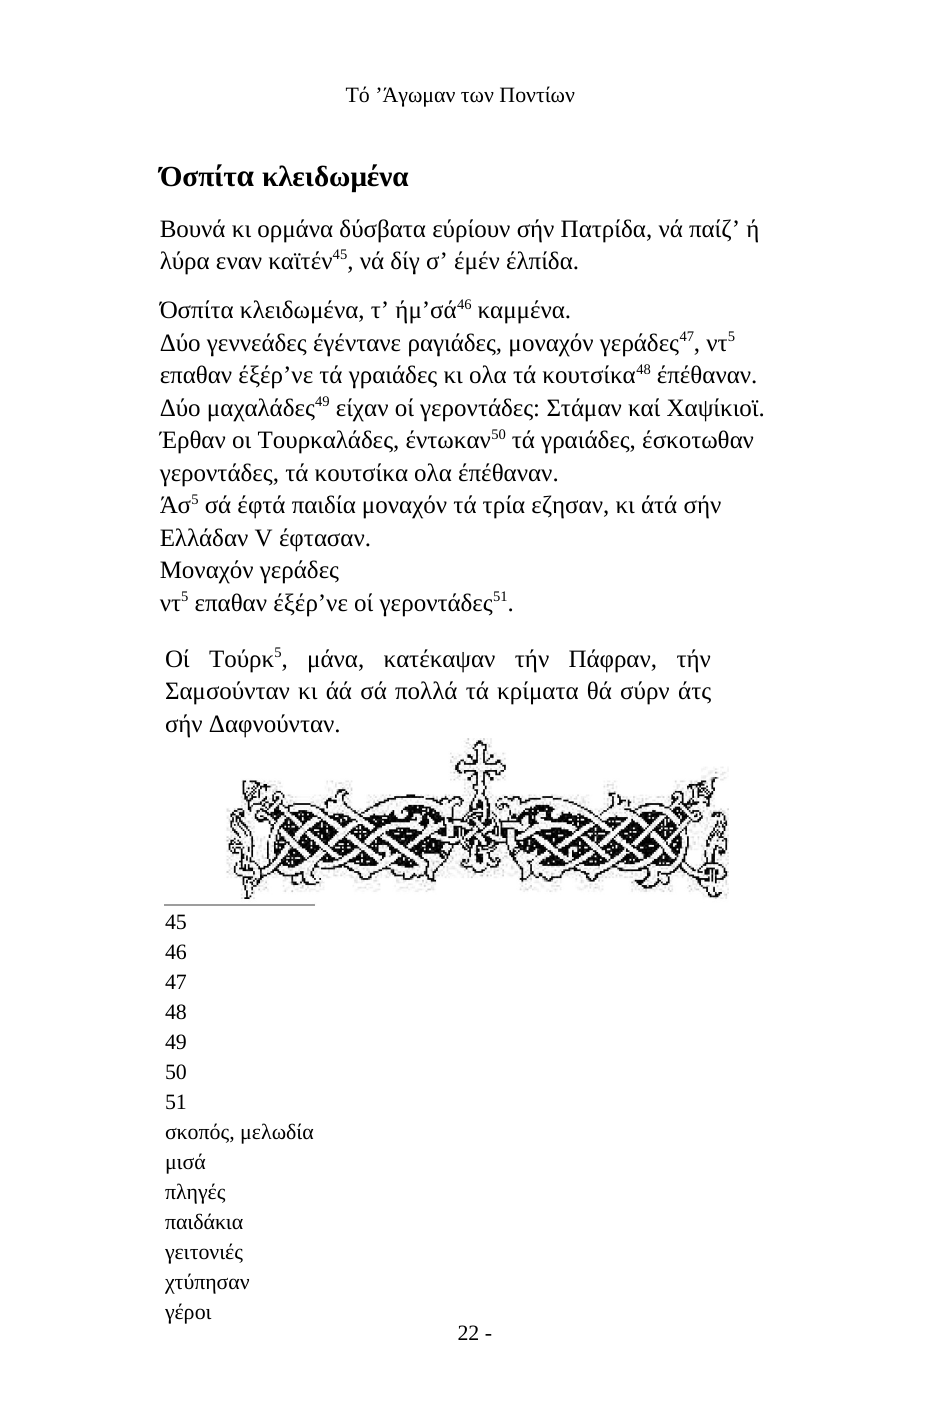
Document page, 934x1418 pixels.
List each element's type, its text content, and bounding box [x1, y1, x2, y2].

text Όσπίτα κλειδωμένα [159, 158, 774, 193]
text Δύο μαχαλάδες49 είχαν οί γεροντάδες: Στάμαν καί Χαψίκιοϊ. [159, 390, 774, 423]
text Δύο γεννεάδες έγέντανε ραγιάδες, μοναχόν γεράδες47, ντ5 επαθαν έξέρ’νε τά γραιάδες κι ολα τά κουτσίκα48 έπέθαναν. [159, 325, 774, 390]
text ντ5 επαθαν έξέρ’νε οί γεροντάδες51. [159, 585, 774, 618]
text Μοναχόν γεράδες [159, 553, 774, 585]
text Βουνά κι ορμάνα δύσβατα εύρίουν σήν Πατρίδα, νά παίζ’ ή λύρα εναν καϊτέν45, νά δίγ σ’ έμέν έλπίδα. [159, 211, 774, 276]
picture [164, 738, 729, 906]
text Άσ5 σά έφτά παιδία μοναχόν τά τρία εζησαν, κι άτά σήν Ελλάδαν V έφτασαν. [159, 488, 774, 553]
text Έρθαν οι Τουρκαλάδες, έντωκαν50 τά γραιάδες, έσκοτωθαν γεροντάδες, τά κουτσίκα ολα έπέθαναν. [159, 423, 774, 488]
text Όσπίτα κλειδωμένα, τ’ ήμ’σά46 καμμένα. [159, 293, 774, 325]
